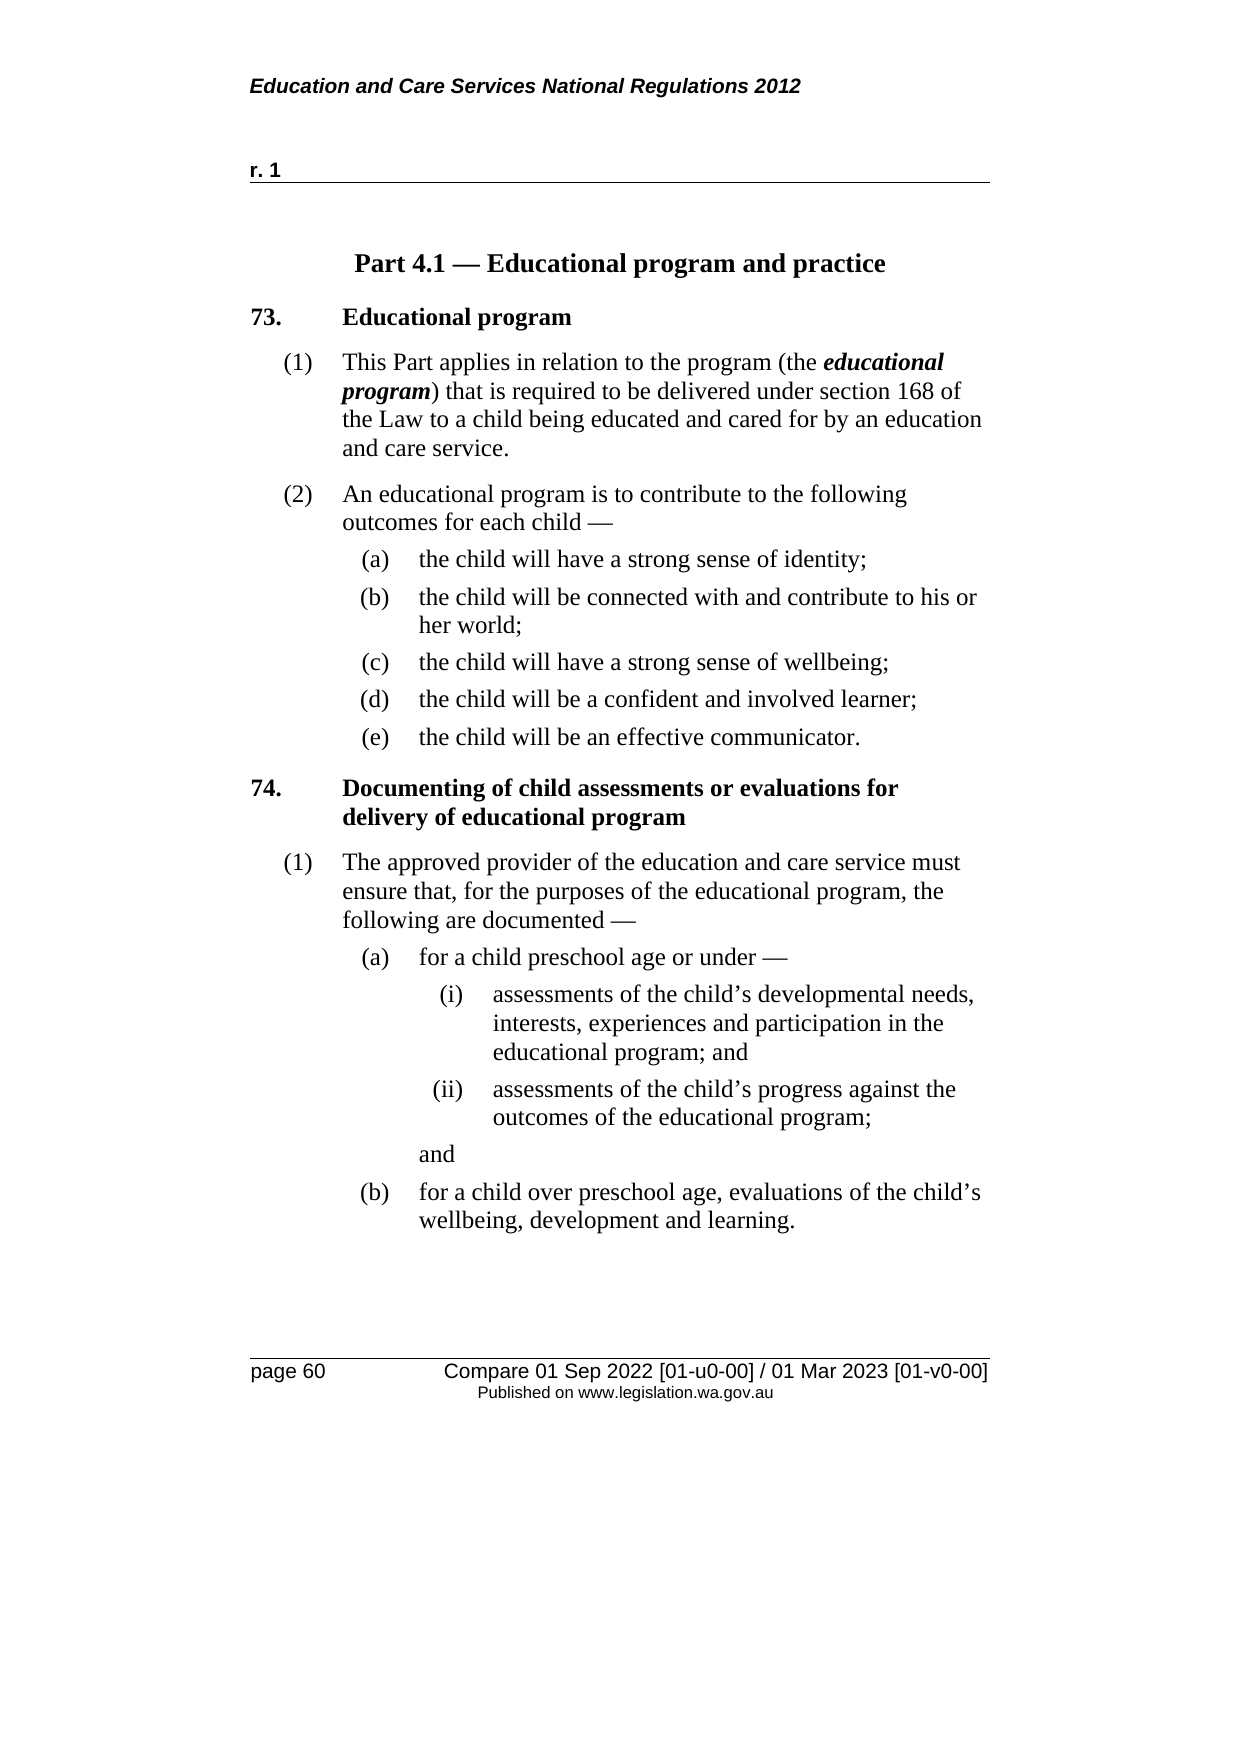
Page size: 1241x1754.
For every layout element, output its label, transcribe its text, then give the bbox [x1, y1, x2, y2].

subtitle 74. Documenting of child assessments or evaluations for delivery of educational program [250, 773, 990, 831]
subtitle 73. Educational program [250, 302, 990, 330]
text (1) The approved provider of the education and care service must ensure that, for the purposes of the educational program, the following are documented — [250, 847, 990, 934]
text and [250, 1139, 990, 1168]
text (ii) assessments of the child’s progress against the outcomes of the educational program; [250, 1074, 990, 1131]
text (a) the child will have a strong sense of identity; [250, 544, 990, 573]
text (2) An educational program is to contribute to the following outcomes for each child — [250, 479, 990, 536]
text (e) the child will be an effective communicator. [250, 722, 990, 750]
text (d) the child will be a confident and involved learner; [250, 684, 990, 713]
text (1) This Part applies in relation to the program (the educational program) that is required to be delivered under section 168 of the Law to a child being educated and cared for by an education and care service. [250, 347, 990, 462]
subtitle Part 4.1 — Educational program and practice [250, 247, 990, 279]
text (b) the child will be connected with and contribute to his or her world; [250, 582, 990, 639]
text (c) the child will have a strong sense of wellbeing; [250, 647, 990, 676]
text (i) assessments of the child’s developmental needs, interests, experiences and participation in the educational program; and [250, 979, 990, 1065]
text (a) for a child preschool age or under — [250, 942, 990, 971]
text (b) for a child over preschool age, evaluations of the child’s wellbeing, development and learning. [250, 1177, 990, 1234]
